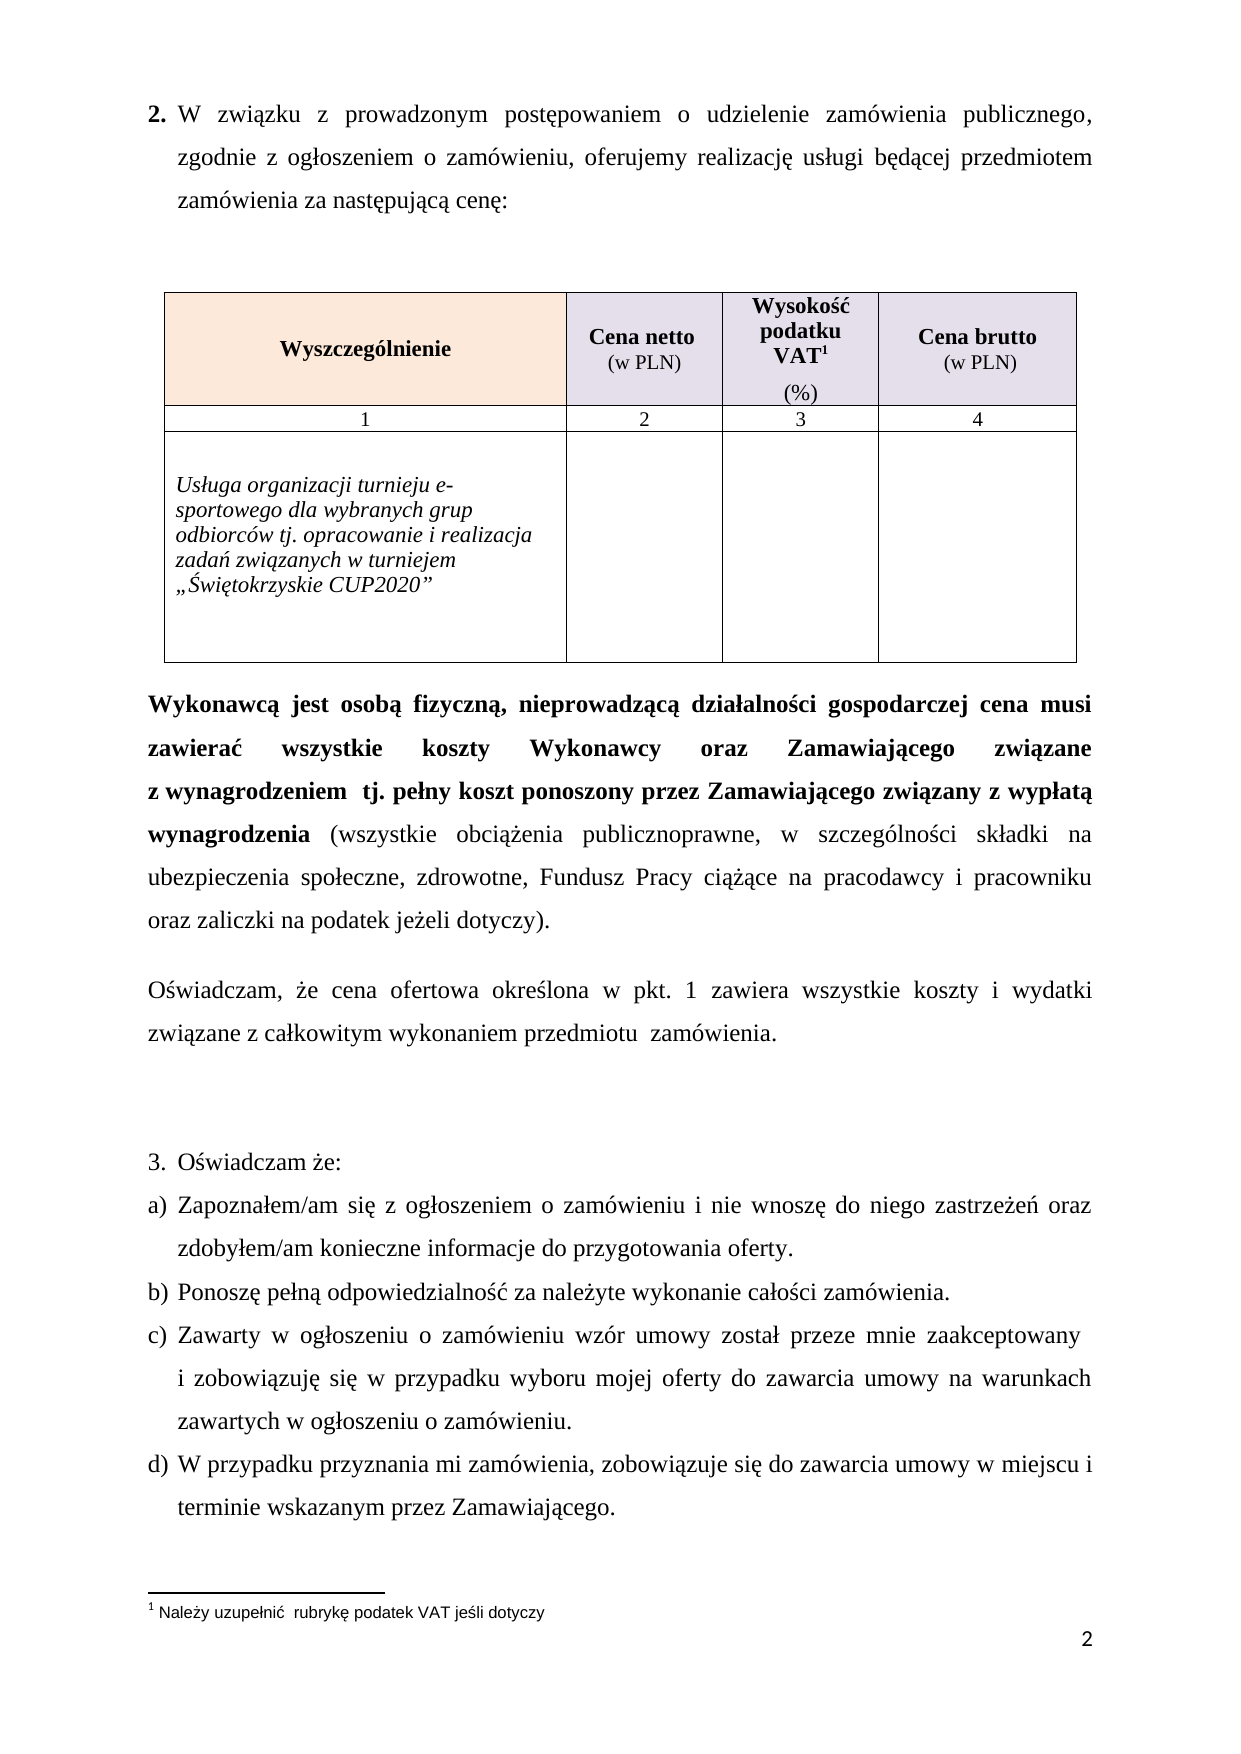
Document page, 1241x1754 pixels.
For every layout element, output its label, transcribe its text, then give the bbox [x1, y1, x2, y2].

table_cell 3 [723, 406, 878, 431]
table_cell 2 [567, 406, 722, 431]
list W przypadku przyznania mi zamówienia, zobowiązuje się do zawarcia umowy w miejscu i terminie wskazanym przez Zamawiającego. [148, 1449, 1092, 1521]
table_cell 4 [879, 406, 1076, 431]
list W związku z prowadzonym postępowaniem o udzielenie zamówienia publicznego, zgodnie z ogłoszeniem o zamówieniu, oferujemy realizację usługi będącej przedmiotem zamówienia za następującą cenę: [148, 99, 1092, 214]
list Zapoznałem/am się z ogłoszeniem o zamówieniu i nie wnoszę do niego zastrzeżeń oraz zdobyłem/am konieczne informacje do przygotowania oferty. [148, 1190, 1092, 1262]
text Oświadczam, że cena ofertowa określona w pkt. 1 zawiera wszystkie koszty i wydatki związane z całkowitym wykonaniem przedmiotu zamówienia. [148, 975, 1092, 1047]
table_cell Usługa organizacji turnieju e-sportowego dla wybranych grup odbiorców tj. opracowanie i realizacja zadań związanych w turniejem „Świętokrzyskie CUP2020” [165, 432, 566, 662]
table_header Wysokość podatku VAT (%) [723, 293, 878, 405]
table_header Wyszczególnienie [165, 293, 566, 405]
table_cell [567, 432, 722, 662]
table_cell 1 [165, 406, 566, 431]
list Oświadczam że: [148, 1147, 1092, 1176]
list Ponoszę pełną odpowiedzialność za należyte wykonanie całości zamówienia. [148, 1277, 1092, 1305]
list Zawarty w ogłoszeniu o zamówieniu wzór umowy został przeze mnie zaakceptowany i zobowiązuję się w przypadku wyboru mojej oferty do zawarcia umowy na warunkach zawartych w ogłoszeniu o zamówieniu. [148, 1320, 1092, 1435]
table_cell [879, 432, 1076, 662]
table_header Cena brutto (w PLN) [879, 293, 1076, 405]
table_cell [723, 432, 878, 662]
text Wykonawcą jest osobą fizyczną, nieprowadzącą działalności gospodarczej cena musi zawierać wszystkie koszty Wykonawcy oraz Zamawiającego związane z wynagrodzeniem tj. pełny koszt ponoszony przez Zamawiającego związany z wypłatą wynagrodzenia (wszystkie obciążenia publicznoprawne, w szczególności składki na ubezpieczenia społeczne, zdrowotne, Fundusz Pracy ciążące na pracodawcy i pracowniku oraz zaliczki na podatek jeżeli dotyczy). [148, 689, 1092, 934]
table_header Cena netto (w PLN) [567, 293, 722, 405]
